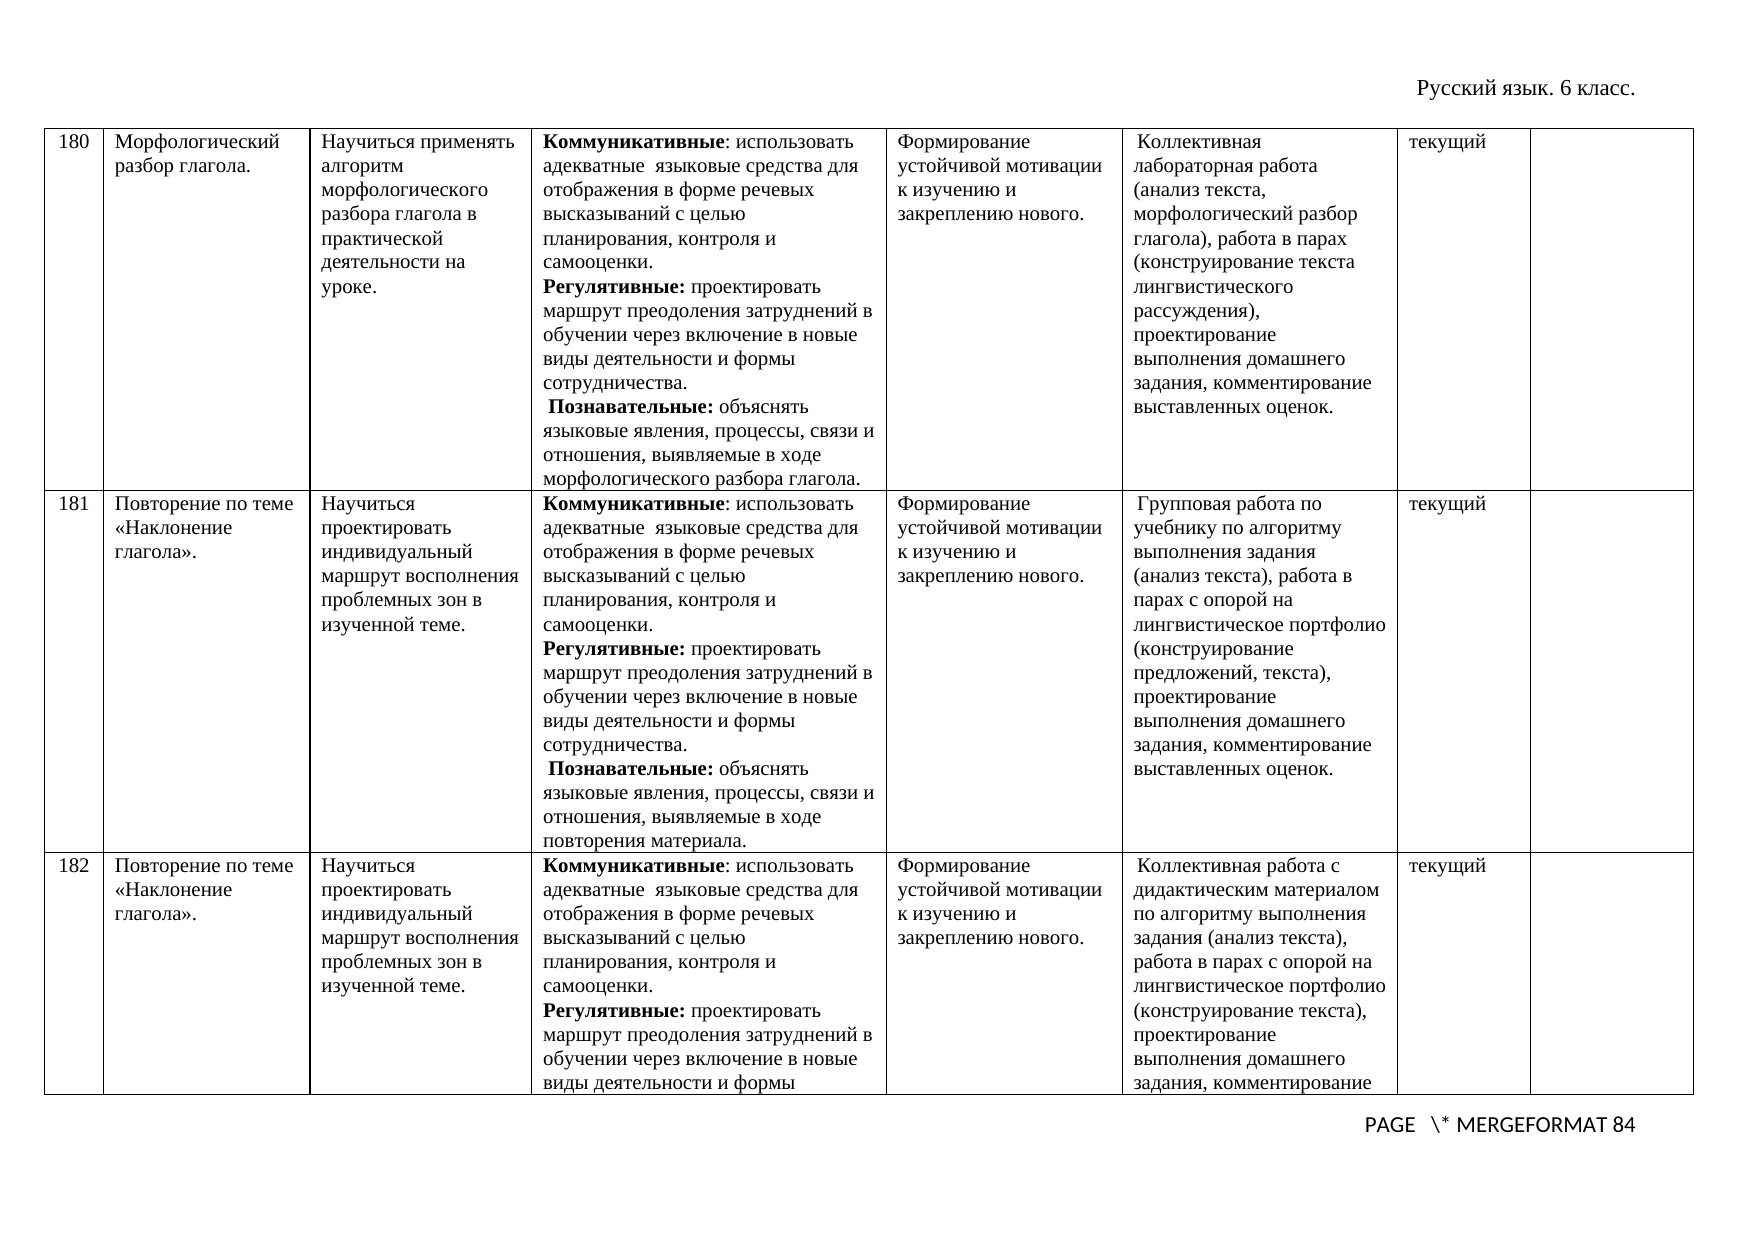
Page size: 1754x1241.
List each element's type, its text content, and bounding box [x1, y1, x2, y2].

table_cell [1123, 853, 1397, 1094]
table_cell Групповая работа по учебнику по алгоритму выполнения задания (анализ текста), работа в парах с опорой на лингвистическое портфолио (конструирование предложений, текста), проектирование выполнения домашнего задания, комментирование выставленных оценок. [1123, 491, 1397, 852]
table_cell Формирование устойчивой мотивации к изучению и закреплению нового. [887, 129, 1122, 490]
table_cell [1531, 129, 1693, 490]
table_cell Формирование устойчивой мотивации к изучению и закреплению нового. [887, 491, 1122, 852]
table_cell Коммуникативные: использовать адекватные языковые средства для отображения в форме речевых высказываний с целью планирования, контроля и самооценки. Регулятивные: проектировать маршрут преодоления затруднений в обучении через включение в новые виды деятельности и формы сотрудничества. Познавательные: объяснять языковые явления, процессы, связи и отношения, выявляемые в ходе повторения материала. [532, 491, 886, 852]
table_cell [1531, 491, 1693, 852]
table_cell 182 [45, 853, 103, 1094]
table_cell Научиться проектировать индивидуальный маршрут восполнения проблемных зон в изученной теме. [311, 491, 531, 852]
table_cell [1531, 853, 1693, 1094]
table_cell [311, 853, 531, 1094]
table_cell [887, 853, 1122, 1094]
table_cell 180 [45, 129, 103, 490]
table_cell Научиться применять алгоритм морфологического разбора глагола в практической деятельности на уроке. [311, 129, 531, 490]
table_cell 181 [45, 491, 103, 852]
table_cell текущий [1398, 491, 1530, 852]
table_cell Морфологический разбор глагола. [104, 129, 309, 490]
table_cell Коммуникативные: использовать адекватные языковые средства для отображения в форме речевых высказываний с целью планирования, контроля и самооценки. Регулятивные: проектировать маршрут преодоления затруднений в обучении через включение в новые виды деятельности и формы сотрудничества. Познавательные: объяснять языковые явления, процессы, связи и отношения, выявляемые в ходе морфологического разбора глагола. [532, 129, 886, 490]
table_cell Повторение по теме «Наклонение глагола». [104, 491, 309, 852]
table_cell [532, 853, 886, 1094]
table_cell Коллективная лабораторная работа (анализ текста, морфологический разбор глагола), работа в парах (конструирование текста лингвистического рассуждения), проектирование выполнения домашнего задания, комментирование выставленных оценок. [1123, 129, 1397, 490]
table_cell текущий [1398, 129, 1530, 490]
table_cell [104, 853, 309, 1094]
table_cell текущий [1398, 853, 1530, 1094]
